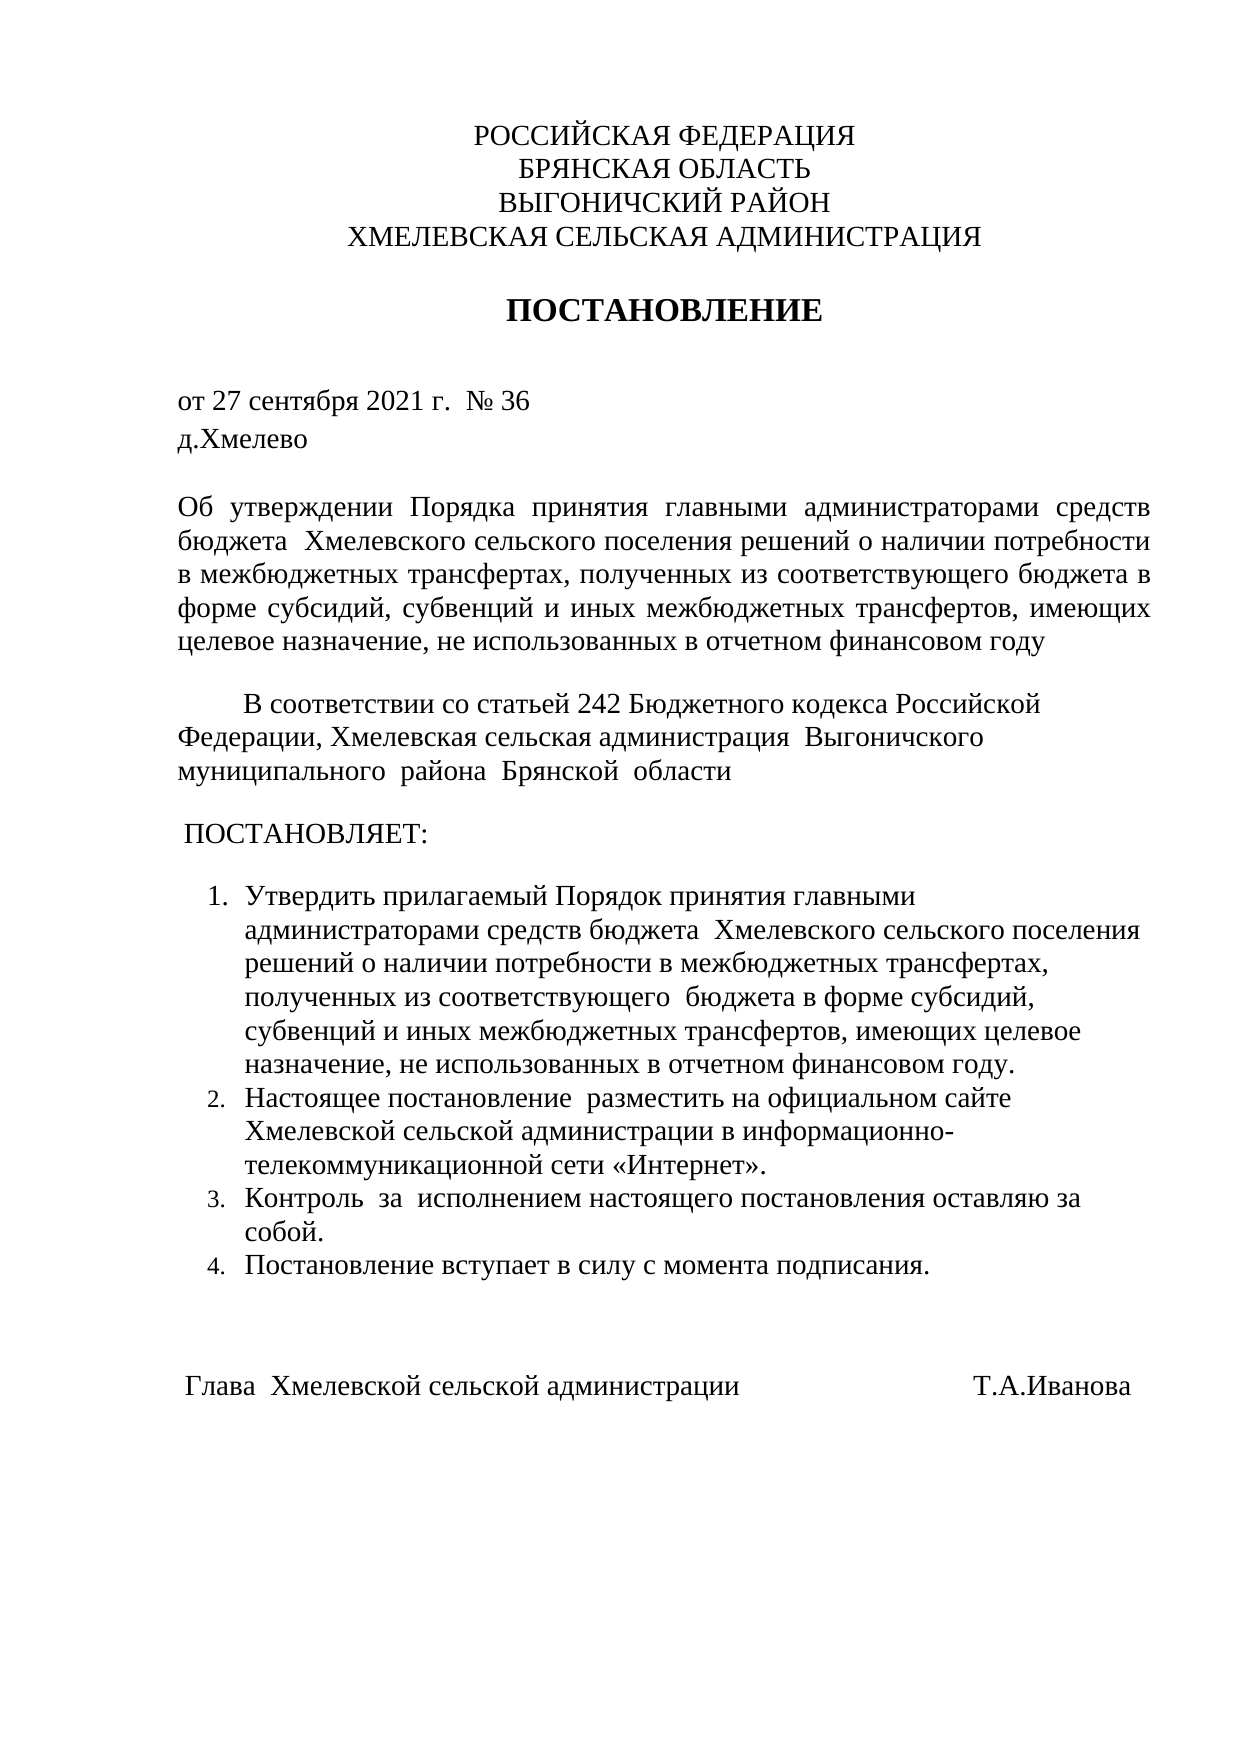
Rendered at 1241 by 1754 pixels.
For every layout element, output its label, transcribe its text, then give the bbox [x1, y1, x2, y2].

text ВЫГОНИЧСКИЙ РАЙОН [177, 185, 1152, 219]
text Об утверждении Порядка принятия главными администраторами средств бюджета Хмелевского сельского поселения решений о наличии потребности в межбюджетных трансфертах, полученных из соответствующего бюджета в форме субсидий, субвенций и иных межбюджетных трансфертов, имеющих целевое назначение, не использованных в отчетном финансовом году [177, 489, 1152, 657]
text БРЯНСКАЯ ОБЛАСТЬ [177, 152, 1152, 185]
text ПОСТАНОВЛЯЕТ: [177, 816, 1152, 849]
text д.Хмелево [177, 421, 1152, 455]
list Контроль за исполнением настоящего постановления оставляю за собой. [207, 1180, 1152, 1247]
text Глава Хмелевской сельской администрации Т.А.Иванова [177, 1368, 1152, 1402]
text ХМЕЛЕВСКАЯ СЕЛЬСКАЯ АДМИНИСТРАЦИЯ [177, 219, 1152, 252]
text от 27 сентября 2021 г. № 36 [177, 383, 1152, 416]
list Постановление вступает в силу с момента подписания. [207, 1247, 1152, 1281]
text РОССИЙСКАЯ ФЕДЕРАЦИЯ [177, 118, 1152, 152]
text В соответствии со статьей 242 Бюджетного кодекса Российской Федерации, Хмелевская сельская администрация Выгоничского муниципального района Брянской области [177, 686, 1152, 787]
list Настоящее постановление разместить на официальном сайте Хмелевской сельской администрации в информационно-телекоммуникационной сети «Интернет». [207, 1080, 1152, 1180]
list Утвердить прилагаемый Порядок принятия главными администраторами средств бюджета Хмелевского сельского поселения решений о наличии потребности в межбюджетных трансфертах, полученных из соответствующего бюджета в форме субсидий, субвенций и иных межбюджетных трансфертов, имеющих целевое назначение, не использованных в отчетном финансовом году. [207, 878, 1152, 1080]
text ПОСТАНОВЛЕНИЕ [177, 291, 1152, 329]
